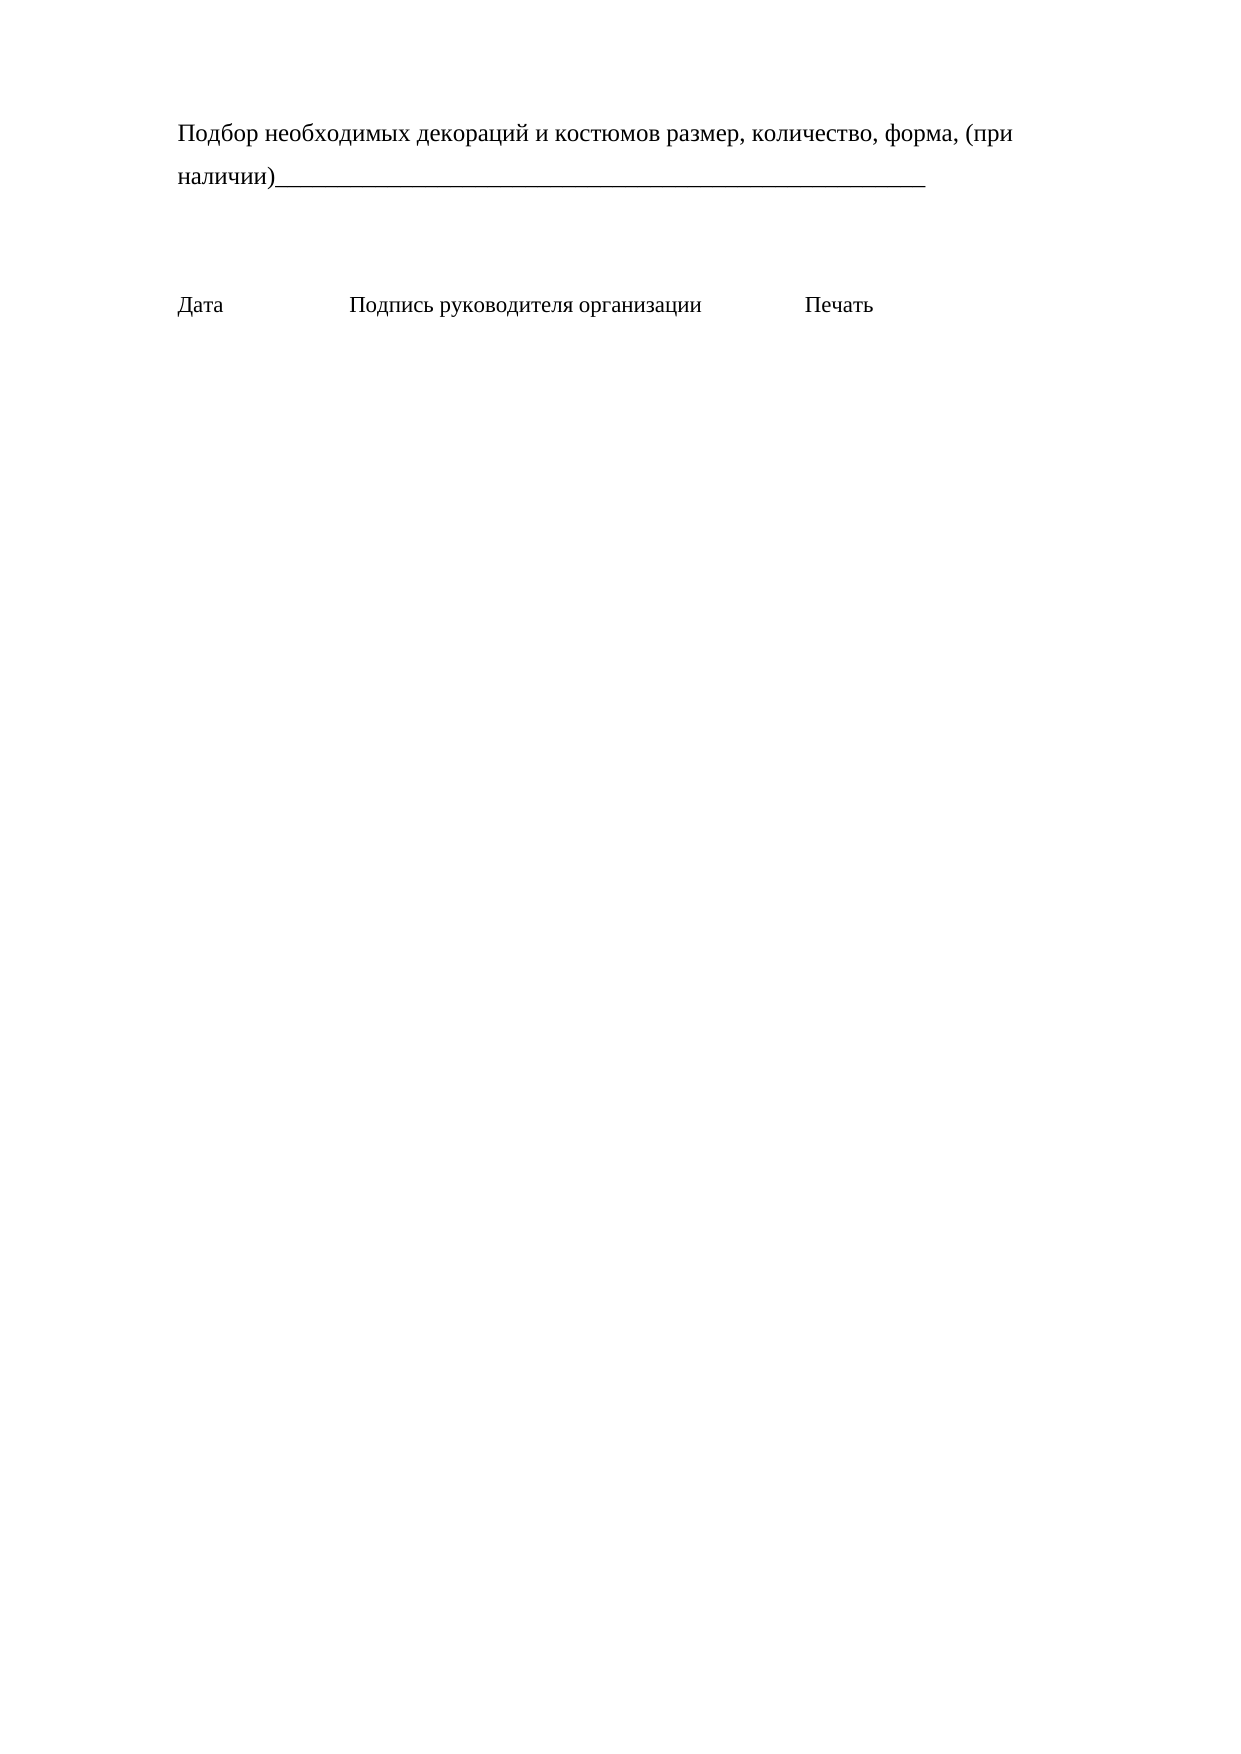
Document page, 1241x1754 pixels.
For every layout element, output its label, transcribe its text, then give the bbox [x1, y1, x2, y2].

list Дата Подпись руководителя организации Печать [177, 291, 1063, 317]
list Подбор необходимых декораций и костюмов размер, количество, форма, (при наличии)____________________________________________________ [177, 118, 1063, 190]
